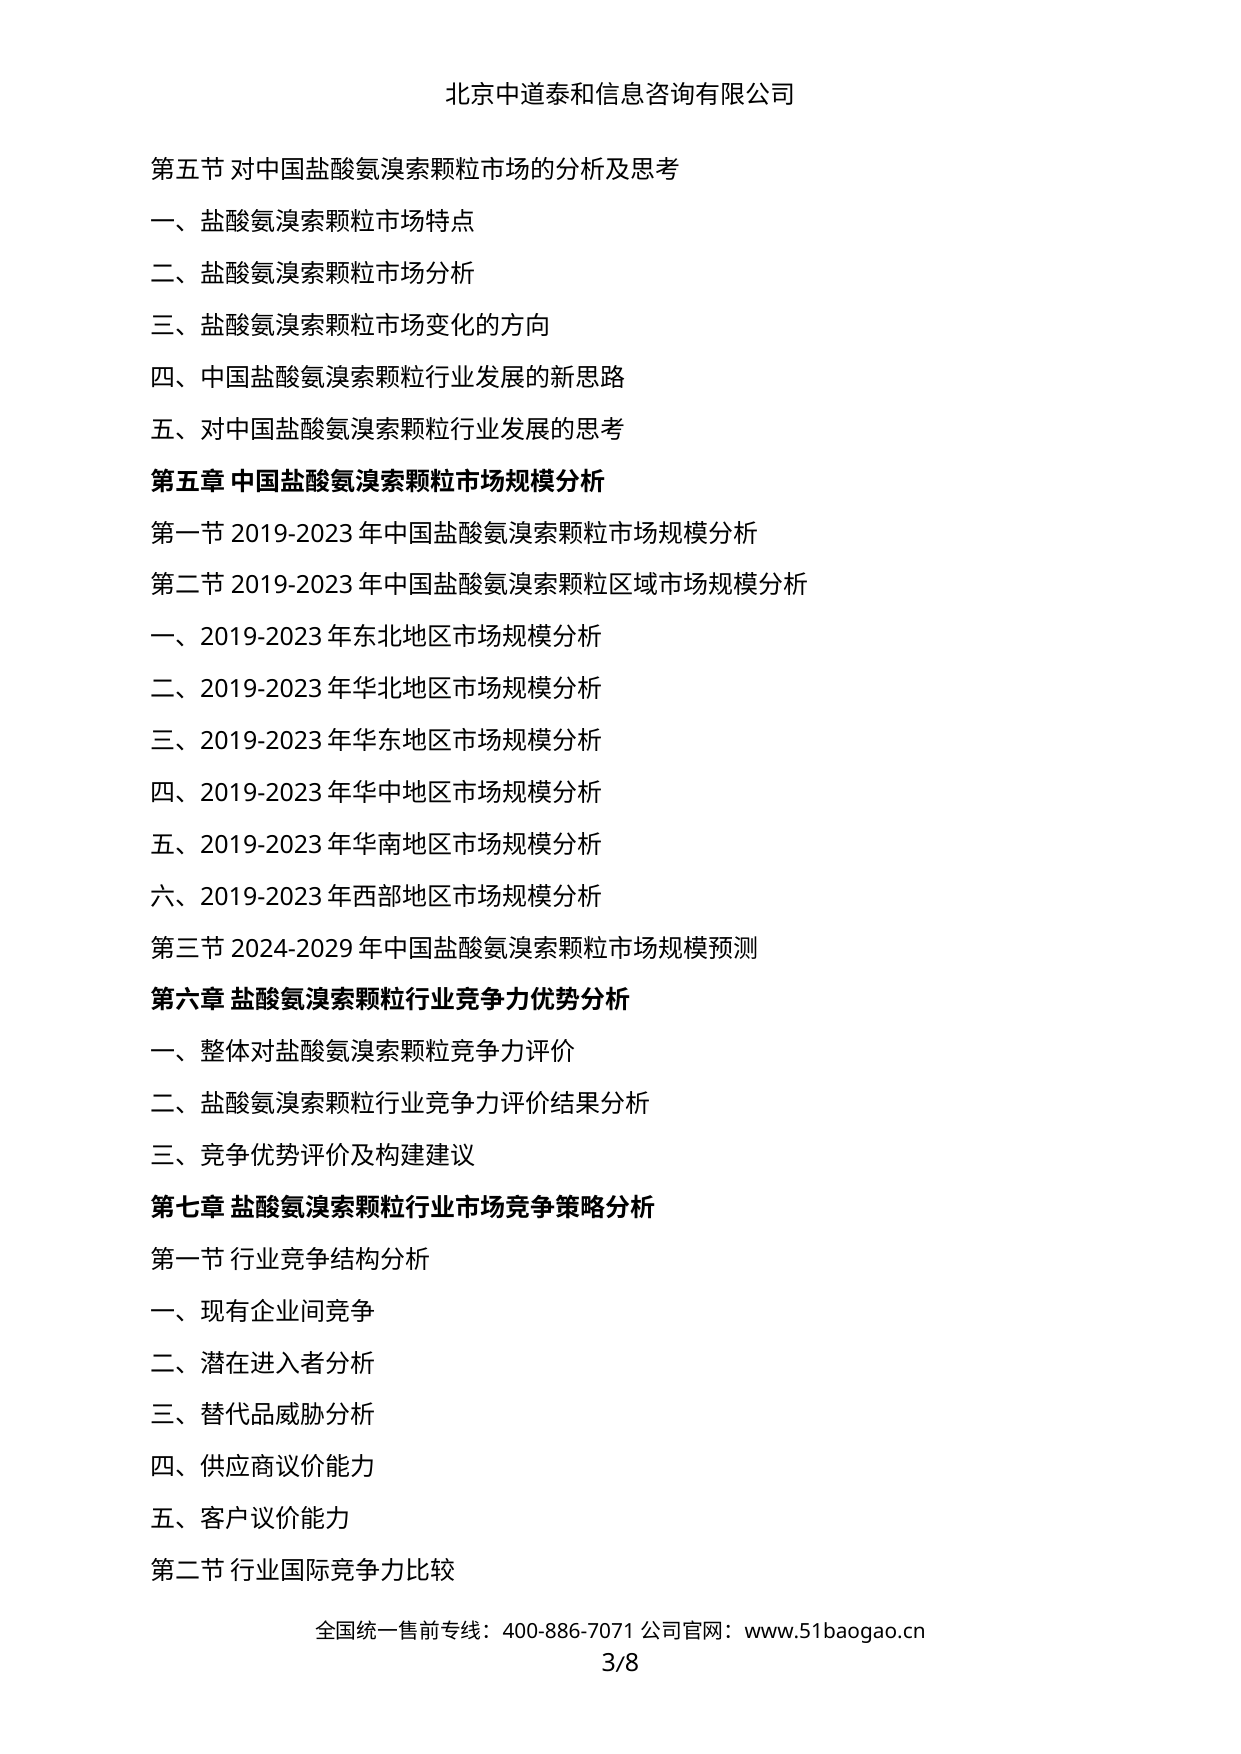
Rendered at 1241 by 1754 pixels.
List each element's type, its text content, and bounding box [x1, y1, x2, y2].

text 一、整体对盐酸氨溴索颗粒竞争力评价 [150, 1032, 1090, 1068]
text 五、客户议价能力 [150, 1499, 1090, 1535]
text 三、盐酸氨溴索颗粒市场变化的方向 [150, 306, 1090, 342]
text 第二节 2019-2023年中国盐酸氨溴索颗粒区域市场规模分析 [150, 565, 1090, 601]
text 二、盐酸氨溴索颗粒市场分析 [150, 254, 1090, 290]
text 二、盐酸氨溴索颗粒行业竞争力评价结果分析 [150, 1084, 1090, 1120]
text 五、2019-2023年华南地区市场规模分析 [150, 824, 1090, 861]
text 第三节 2024-2029年中国盐酸氨溴索颗粒市场规模预测 [150, 928, 1090, 964]
text 第二节 行业国际竞争力比较 [150, 1551, 1090, 1587]
text 第一节 2019-2023年中国盐酸氨溴索颗粒市场规模分析 [150, 513, 1090, 549]
text 一、2019-2023年东北地区市场规模分析 [150, 617, 1090, 653]
text 四、2019-2023年华中地区市场规模分析 [150, 772, 1090, 809]
text 第七章 盐酸氨溴索颗粒行业市场竞争策略分析 [150, 1187, 1090, 1224]
text 五、对中国盐酸氨溴索颗粒行业发展的思考 [150, 409, 1090, 446]
text 二、潜在进入者分析 [150, 1343, 1090, 1379]
text 四、供应商议价能力 [150, 1447, 1090, 1483]
text 三、竞争优势评价及构建建议 [150, 1136, 1090, 1172]
text 三、替代品威胁分析 [150, 1395, 1090, 1431]
text 一、现有企业间竞争 [150, 1291, 1090, 1327]
text 四、中国盐酸氨溴索颗粒行业发展的新思路 [150, 357, 1090, 394]
text 一、盐酸氨溴索颗粒市场特点 [150, 202, 1090, 238]
text 第五节 对中国盐酸氨溴索颗粒市场的分析及思考 [150, 150, 1090, 186]
text 第五章 中国盐酸氨溴索颗粒市场规模分析 [150, 461, 1090, 497]
text 第一节 行业竞争结构分析 [150, 1239, 1090, 1276]
text 三、2019-2023年华东地区市场规模分析 [150, 721, 1090, 757]
text 第六章 盐酸氨溴索颗粒行业竞争力优势分析 [150, 980, 1090, 1016]
text 六、2019-2023年西部地区市场规模分析 [150, 876, 1090, 912]
text 二、2019-2023年华北地区市场规模分析 [150, 669, 1090, 705]
